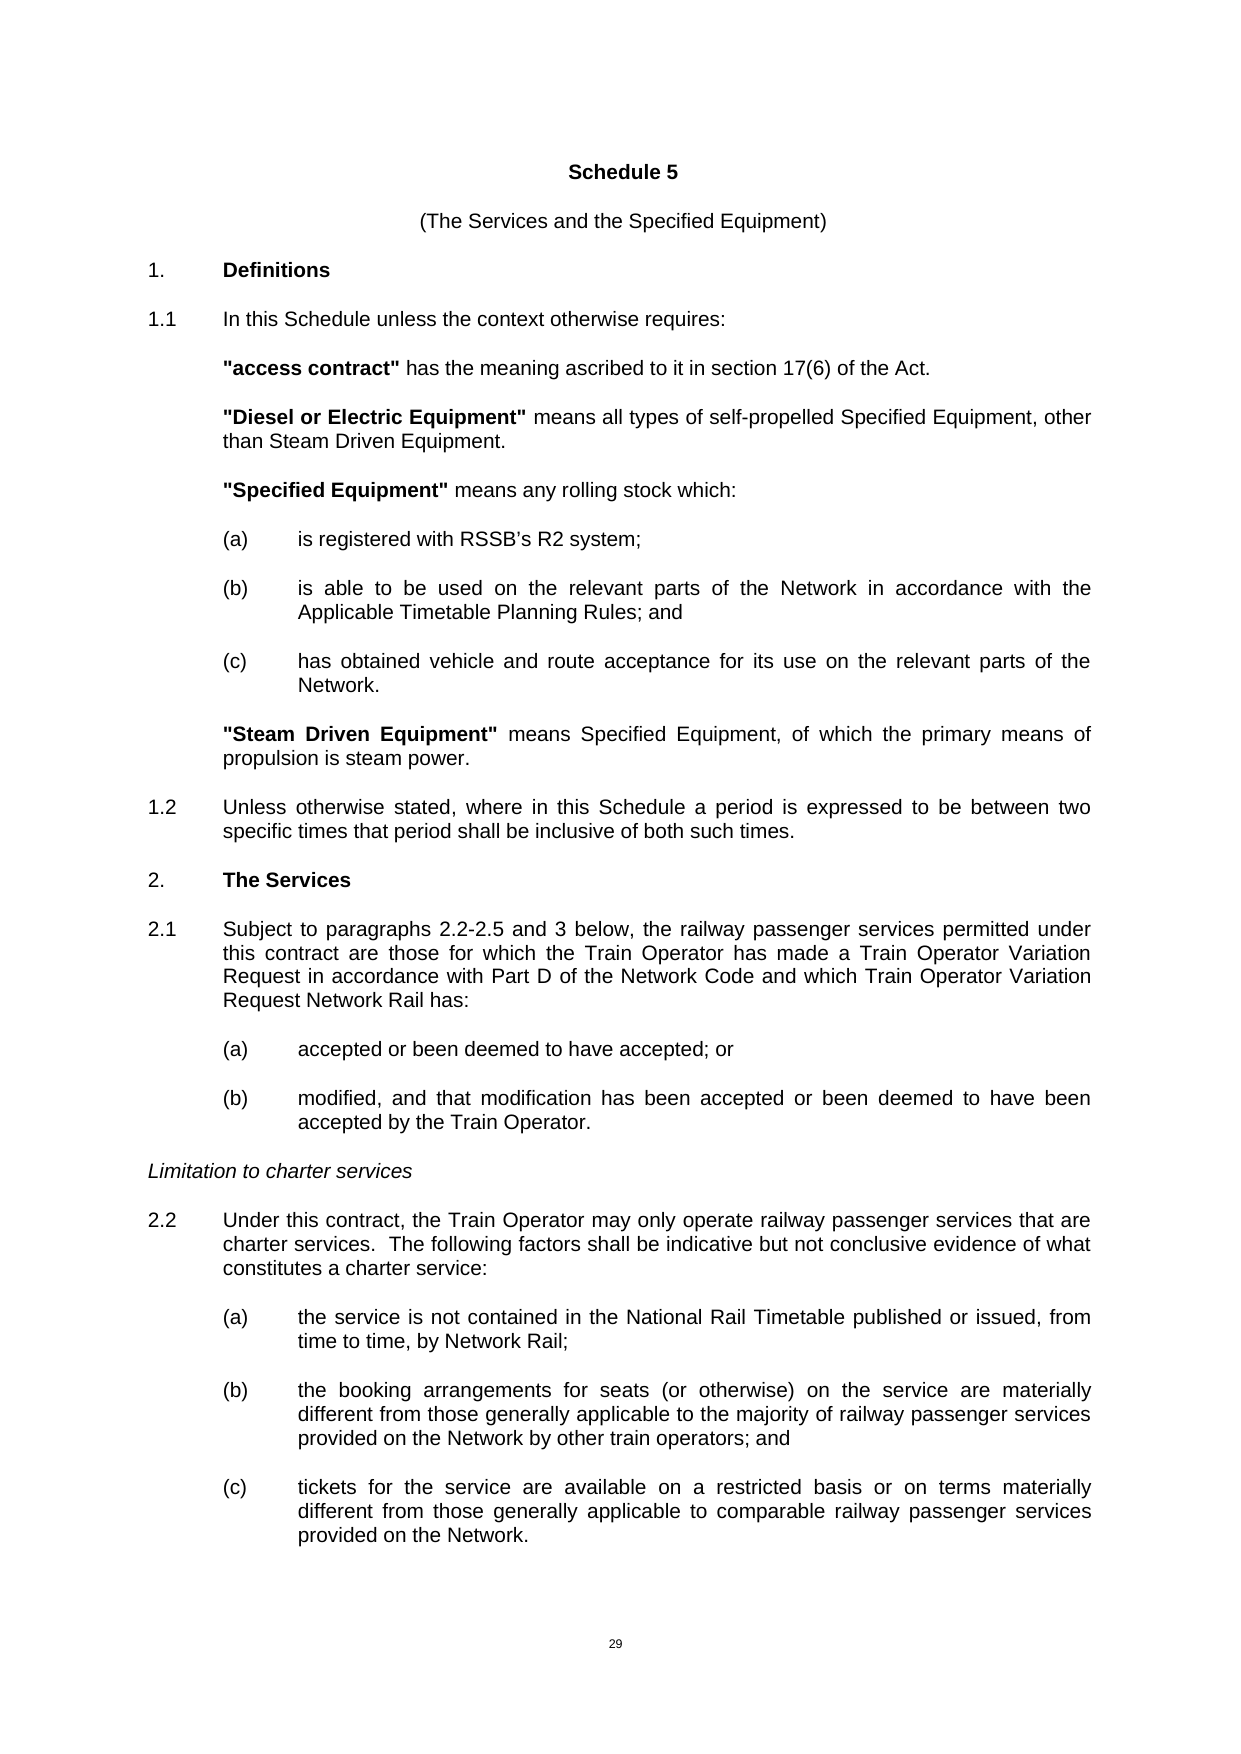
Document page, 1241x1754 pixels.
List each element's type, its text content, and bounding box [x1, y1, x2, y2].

text In this Schedule unless the context otherwise requires: [148, 307, 1092, 331]
subtitle modified, and that modification has been accepted or been deemed to have been accepted by the Train Operator. [223, 1086, 1092, 1134]
text "Steam Driven Equipment" means Specified Equipment, of which the primary means of propulsion is steam power. [223, 722, 1092, 769]
subtitle the service is not contained in the National Rail Timetable published or issued, from time to time, by Network Rail; [223, 1305, 1092, 1353]
text Unless otherwise stated, where in this Schedule a period is expressed to be between two specific times that period shall be inclusive of both such times. [148, 794, 1092, 842]
text Limitation to charter services [148, 1159, 1092, 1183]
text "Specified Equipment" means any rolling stock which: [223, 478, 1092, 502]
subtitle the booking arrangements for seats (or otherwise) on the service are materially different from those generally applicable to the majority of railway passenger services provided on the Network by other train operators; and [223, 1378, 1092, 1450]
text Schedule 5 [148, 160, 1092, 184]
text "access contract" has the meaning ascribed to it in section 17(6) of the Act. [223, 356, 1092, 380]
subtitle is registered with RSSB’s R2 system; [223, 527, 1092, 551]
text Subject to paragraphs 2.2-2.5 and 3 below, the railway passenger services permitted under this contract are those for which the Train Operator has made a Train Operator Variation Request in accordance with Part D of the Network Code and which Train Operator Variation Request Network Rail has: [148, 916, 1092, 1012]
text "Diesel or Electric Equipment" means all types of self-propelled Specified Equipment, other than Steam Driven Equipment. [223, 405, 1092, 453]
subtitle is able to be used on the relevant parts of the Network in accordance with the Applicable Timetable Planning Rules; and [223, 576, 1092, 624]
text Definitions [148, 258, 1092, 282]
text Under this contract, the Train Operator may only operate railway passenger services that are charter services. The following factors shall be indicative but not conclusive evidence of what constitutes a charter service: [148, 1208, 1092, 1280]
text The Services [148, 867, 1092, 891]
subtitle accepted or been deemed to have accepted; or [223, 1037, 1092, 1061]
subtitle tickets for the service are available on a restricted basis or on terms materially different from those generally applicable to comparable railway passenger services provided on the Network. [223, 1475, 1092, 1547]
text (The Services and the Specified Equipment) [148, 209, 1092, 233]
subtitle has obtained vehicle and route acceptance for its use on the relevant parts of the Network. [223, 649, 1092, 697]
